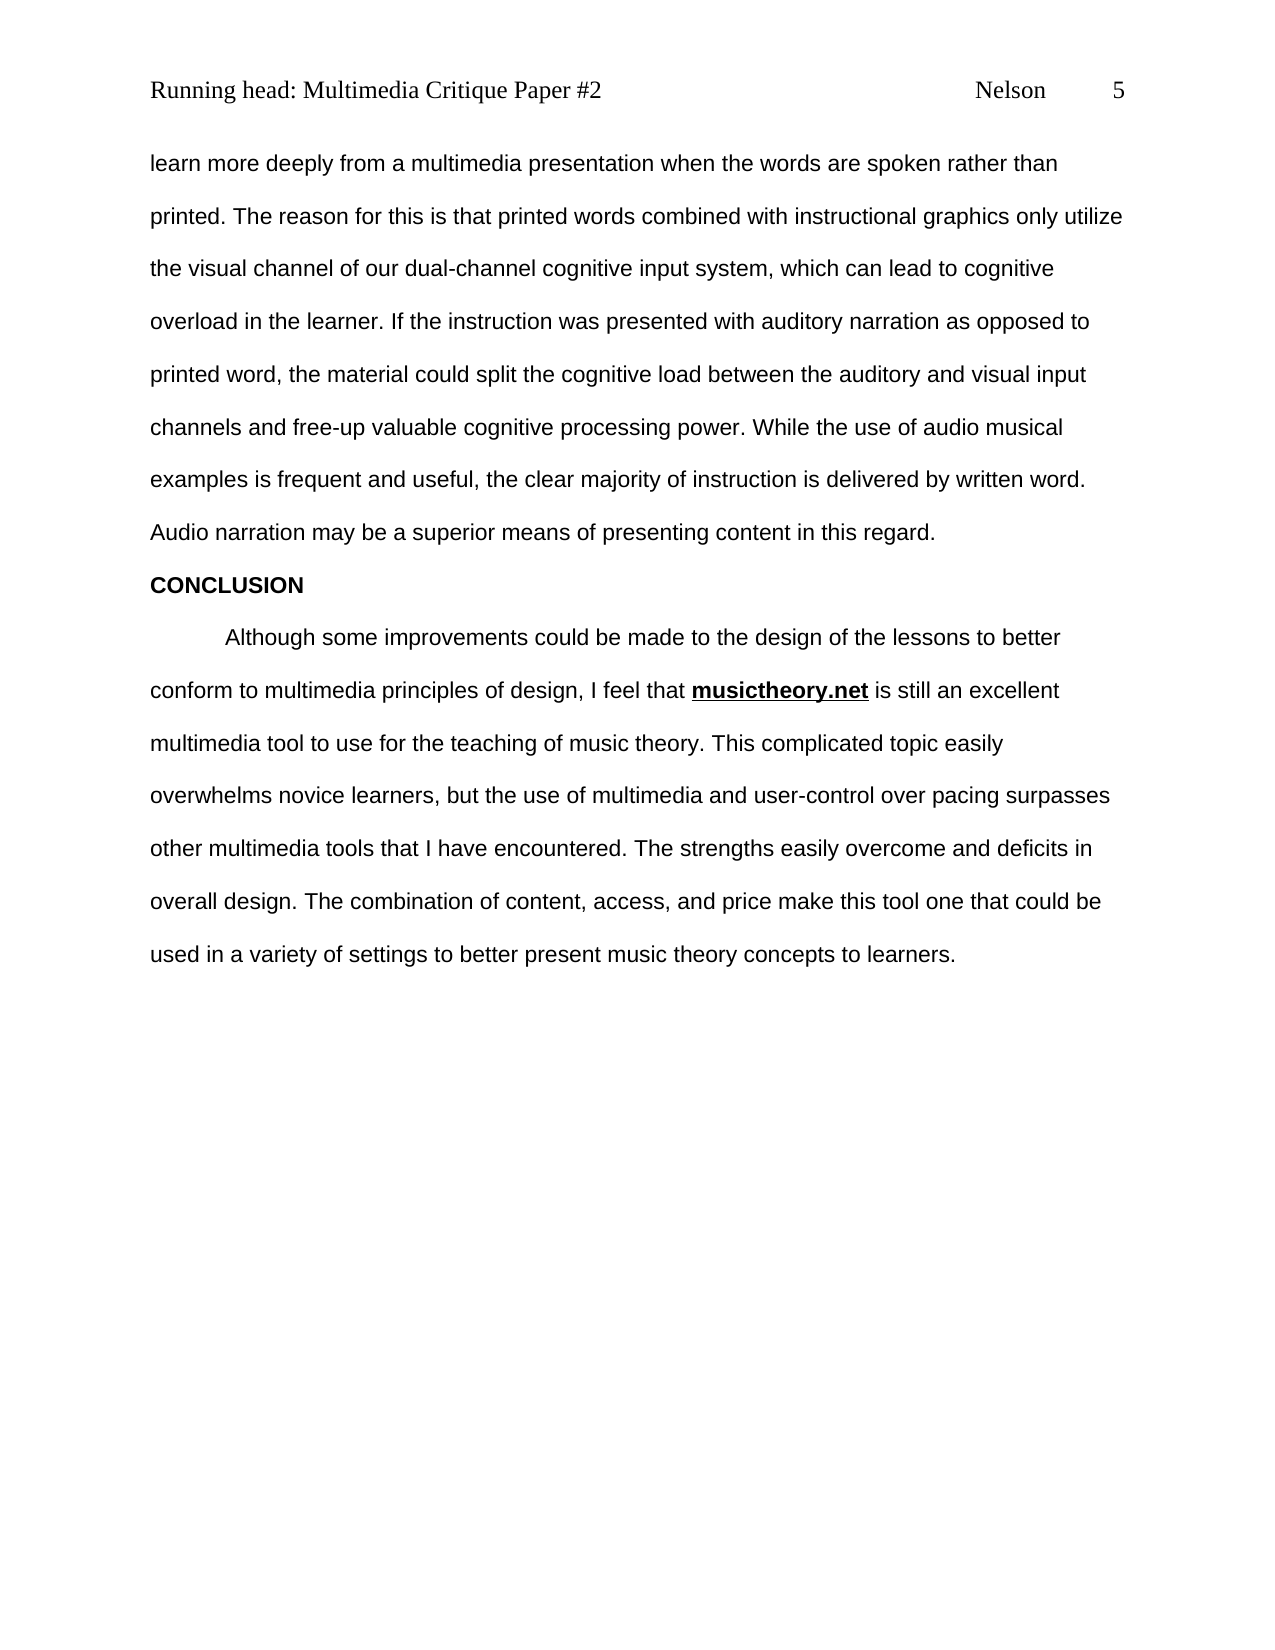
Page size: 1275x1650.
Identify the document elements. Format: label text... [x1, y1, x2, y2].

text CONCLUSION [150, 572, 1125, 598]
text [150, 150, 1125, 545]
text Although some improvements could be made to the design of the lessons to better conform to multimedia principles of design, I feel that musictheory.net is still an excellent multimedia tool to use for the teaching of music theory. This complicated topic easily overwhelms novice learners, but the use of multimedia and user-control over pacing surpasses other multimedia tools that I have encountered. The strengths easily overcome and deficits in overall design. The combination of content, access, and price make this tool one that could be used in a variety of settings to better present music theory concepts to learners. [150, 624, 1125, 967]
